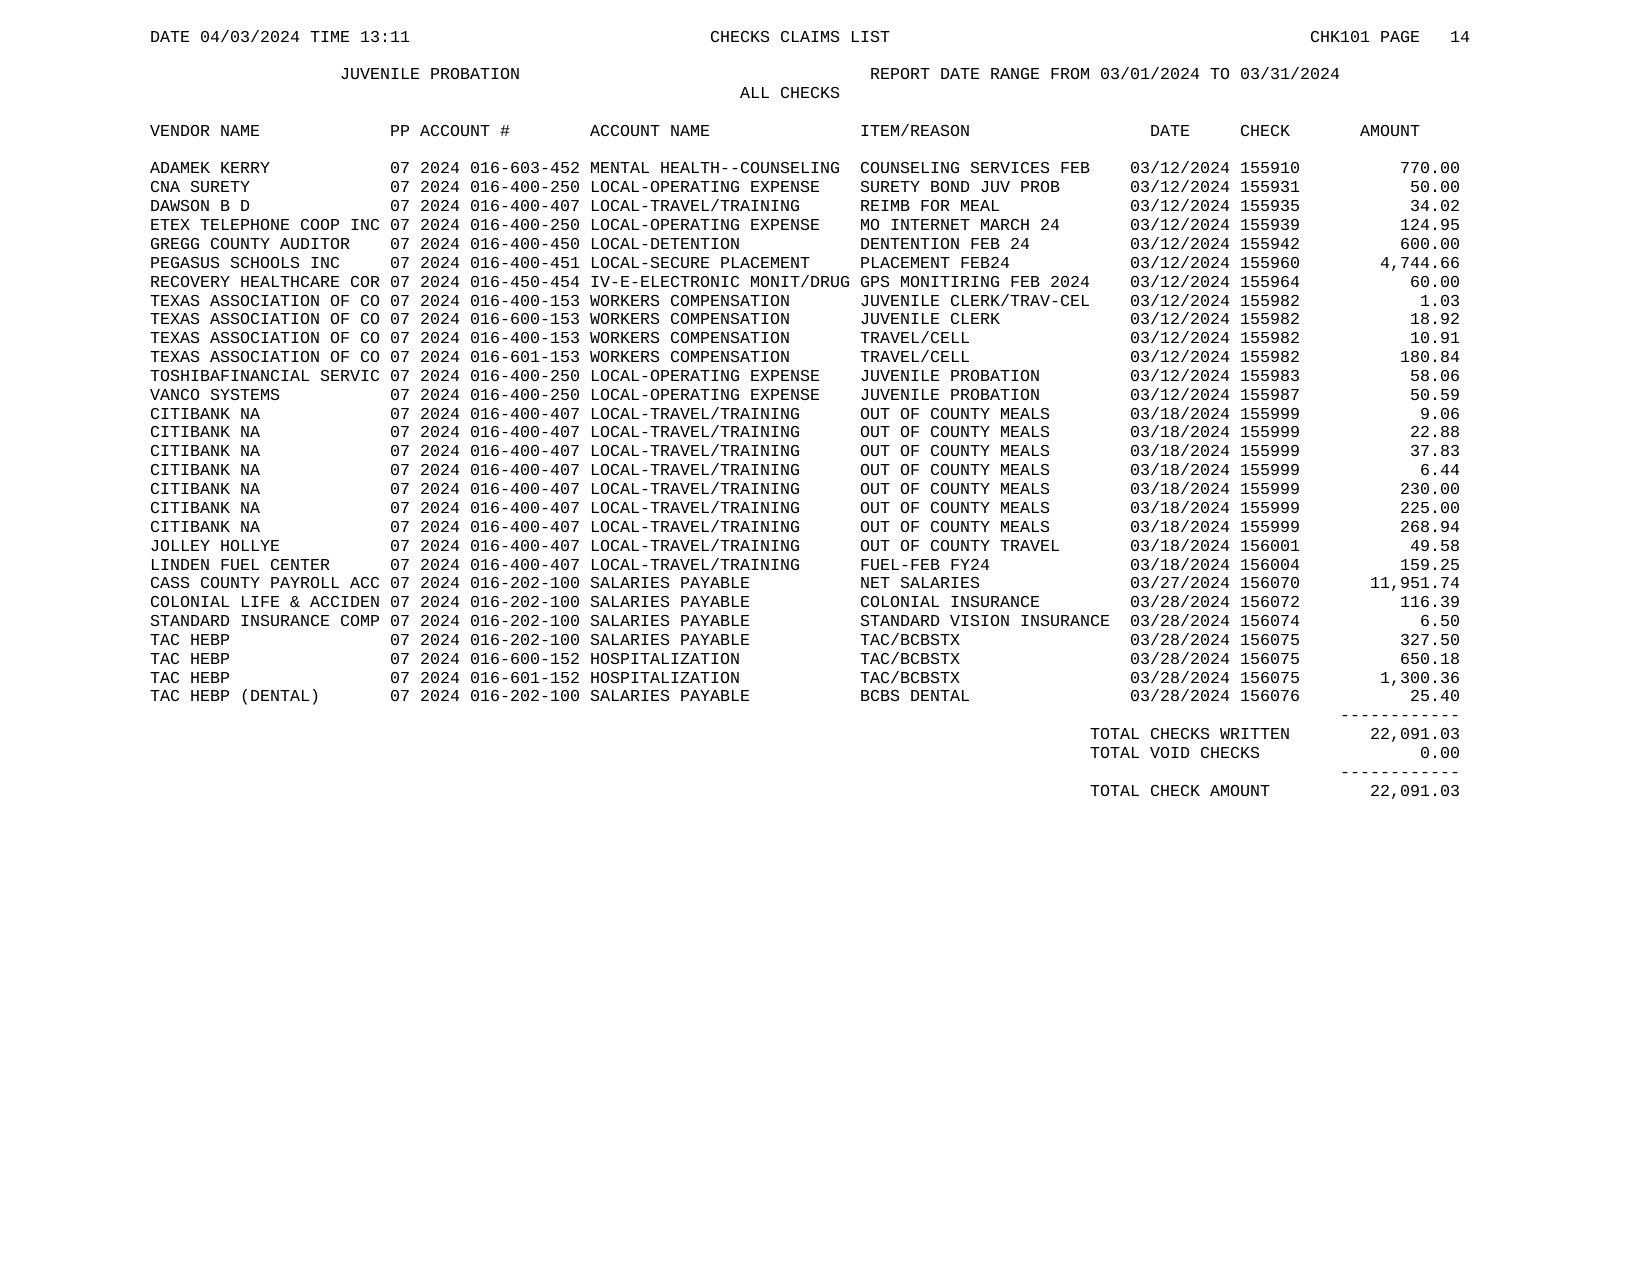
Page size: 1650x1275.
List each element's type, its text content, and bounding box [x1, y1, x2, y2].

text TOSHIBAFINANCIAL SERVIC 07 2024 016-400-250 LOCAL-OPERATING EXPENSE JUVENILE PROBATION 03/12/2024 155983 58.06 [150, 367, 1500, 386]
text CITIBANK NA 07 2024 016-400-407 LOCAL-TRAVEL/TRAINING OUT OF COUNTY MEALS 03/18/2024 155999 225.00 [150, 499, 1500, 518]
text CITIBANK NA 07 2024 016-400-407 LOCAL-TRAVEL/TRAINING OUT OF COUNTY MEALS 03/18/2024 155999 9.06 [150, 405, 1500, 424]
text RECOVERY HEALTHCARE COR 07 2024 016-450-454 IV-E-ELECTRONIC MONIT/DRUG GPS MONITIRING FEB 2024 03/12/2024 155964 60.00 [150, 273, 1500, 292]
text ADAMEK KERRY 07 2024 016-603-452 MENTAL HEALTH--COUNSELING COUNSELING SERVICES FEB 03/12/2024 155910 770.00 [150, 160, 1500, 179]
text TOTAL VOID CHECKS 0.00 [150, 744, 1500, 763]
text JUVENILE PROBATION REPORT DATE RANGE FROM 03/01/2024 TO 03/31/2024 [150, 66, 1500, 85]
text TOTAL CHECKS WRITTEN 22,091.03 [150, 726, 1500, 744]
text TAC HEBP 07 2024 016-600-152 HOSPITALIZATION TAC/BCBSTX 03/28/2024 156075 650.18 [150, 650, 1500, 669]
text TEXAS ASSOCIATION OF CO 07 2024 016-601-153 WORKERS COMPENSATION TRAVEL/CELL 03/12/2024 155982 180.84 [150, 349, 1500, 367]
text TAC HEBP 07 2024 016-601-152 HOSPITALIZATION TAC/BCBSTX 03/28/2024 156075 1,300.36 [150, 669, 1500, 688]
text TEXAS ASSOCIATION OF CO 07 2024 016-600-153 WORKERS COMPENSATION JUVENILE CLERK 03/12/2024 155982 18.92 [150, 311, 1500, 330]
text TOTAL CHECK AMOUNT 22,091.03 [150, 782, 1500, 801]
text CITIBANK NA 07 2024 016-400-407 LOCAL-TRAVEL/TRAINING OUT OF COUNTY MEALS 03/18/2024 155999 268.94 [150, 518, 1500, 537]
text ETEX TELEPHONE COOP INC 07 2024 016-400-250 LOCAL-OPERATING EXPENSE MO INTERNET MARCH 24 03/12/2024 155939 124.95 [150, 217, 1500, 236]
text ------------ [150, 763, 1500, 782]
text CITIBANK NA 07 2024 016-400-407 LOCAL-TRAVEL/TRAINING OUT OF COUNTY MEALS 03/18/2024 155999 230.00 [150, 481, 1500, 499]
text TAC HEBP 07 2024 016-202-100 SALARIES PAYABLE TAC/BCBSTX 03/28/2024 156075 327.50 [150, 631, 1500, 650]
text DATE 04/03/2024 TIME 13:11 CHECKS CLAIMS LIST CHK101 PAGE 14 [150, 28, 1500, 47]
text GREGG COUNTY AUDITOR 07 2024 016-400-450 LOCAL-DETENTION DENTENTION FEB 24 03/12/2024 155942 600.00 [150, 236, 1500, 254]
text LINDEN FUEL CENTER 07 2024 016-400-407 LOCAL-TRAVEL/TRAINING FUEL-FEB FY24 03/18/2024 156004 159.25 [150, 556, 1500, 575]
text CNA SURETY 07 2024 016-400-250 LOCAL-OPERATING EXPENSE SURETY BOND JUV PROB 03/12/2024 155931 50.00 [150, 179, 1500, 198]
text ALL CHECKS [150, 85, 1500, 103]
text TAC HEBP (DENTAL) 07 2024 016-202-100 SALARIES PAYABLE BCBS DENTAL 03/28/2024 156076 25.40 [150, 688, 1500, 707]
text VANCO SYSTEMS 07 2024 016-400-250 LOCAL-OPERATING EXPENSE JUVENILE PROBATION 03/12/2024 155987 50.59 [150, 386, 1500, 405]
text ------------ [150, 707, 1500, 726]
text CITIBANK NA 07 2024 016-400-407 LOCAL-TRAVEL/TRAINING OUT OF COUNTY MEALS 03/18/2024 155999 6.44 [150, 462, 1500, 481]
text TEXAS ASSOCIATION OF CO 07 2024 016-400-153 WORKERS COMPENSATION TRAVEL/CELL 03/12/2024 155982 10.91 [150, 330, 1500, 349]
text DAWSON B D 07 2024 016-400-407 LOCAL-TRAVEL/TRAINING REIMB FOR MEAL 03/12/2024 155935 34.02 [150, 198, 1500, 217]
text COLONIAL LIFE & ACCIDEN 07 2024 016-202-100 SALARIES PAYABLE COLONIAL INSURANCE 03/28/2024 156072 116.39 [150, 594, 1500, 613]
text CITIBANK NA 07 2024 016-400-407 LOCAL-TRAVEL/TRAINING OUT OF COUNTY MEALS 03/18/2024 155999 22.88 [150, 424, 1500, 443]
text TEXAS ASSOCIATION OF CO 07 2024 016-400-153 WORKERS COMPENSATION JUVENILE CLERK/TRAV-CEL 03/12/2024 155982 1.03 [150, 292, 1500, 311]
text JOLLEY HOLLYE 07 2024 016-400-407 LOCAL-TRAVEL/TRAINING OUT OF COUNTY TRAVEL 03/18/2024 156001 49.58 [150, 537, 1500, 556]
text STANDARD INSURANCE COMP 07 2024 016-202-100 SALARIES PAYABLE STANDARD VISION INSURANCE 03/28/2024 156074 6.50 [150, 613, 1500, 631]
text CASS COUNTY PAYROLL ACC 07 2024 016-202-100 SALARIES PAYABLE NET SALARIES 03/27/2024 156070 11,951.74 [150, 575, 1500, 594]
text PEGASUS SCHOOLS INC 07 2024 016-400-451 LOCAL-SECURE PLACEMENT PLACEMENT FEB24 03/12/2024 155960 4,744.66 [150, 254, 1500, 273]
text CITIBANK NA 07 2024 016-400-407 LOCAL-TRAVEL/TRAINING OUT OF COUNTY MEALS 03/18/2024 155999 37.83 [150, 443, 1500, 462]
text VENDOR NAME PP ACCOUNT # ACCOUNT NAME ITEM/REASON DATE CHECK AMOUNT [150, 122, 1500, 141]
